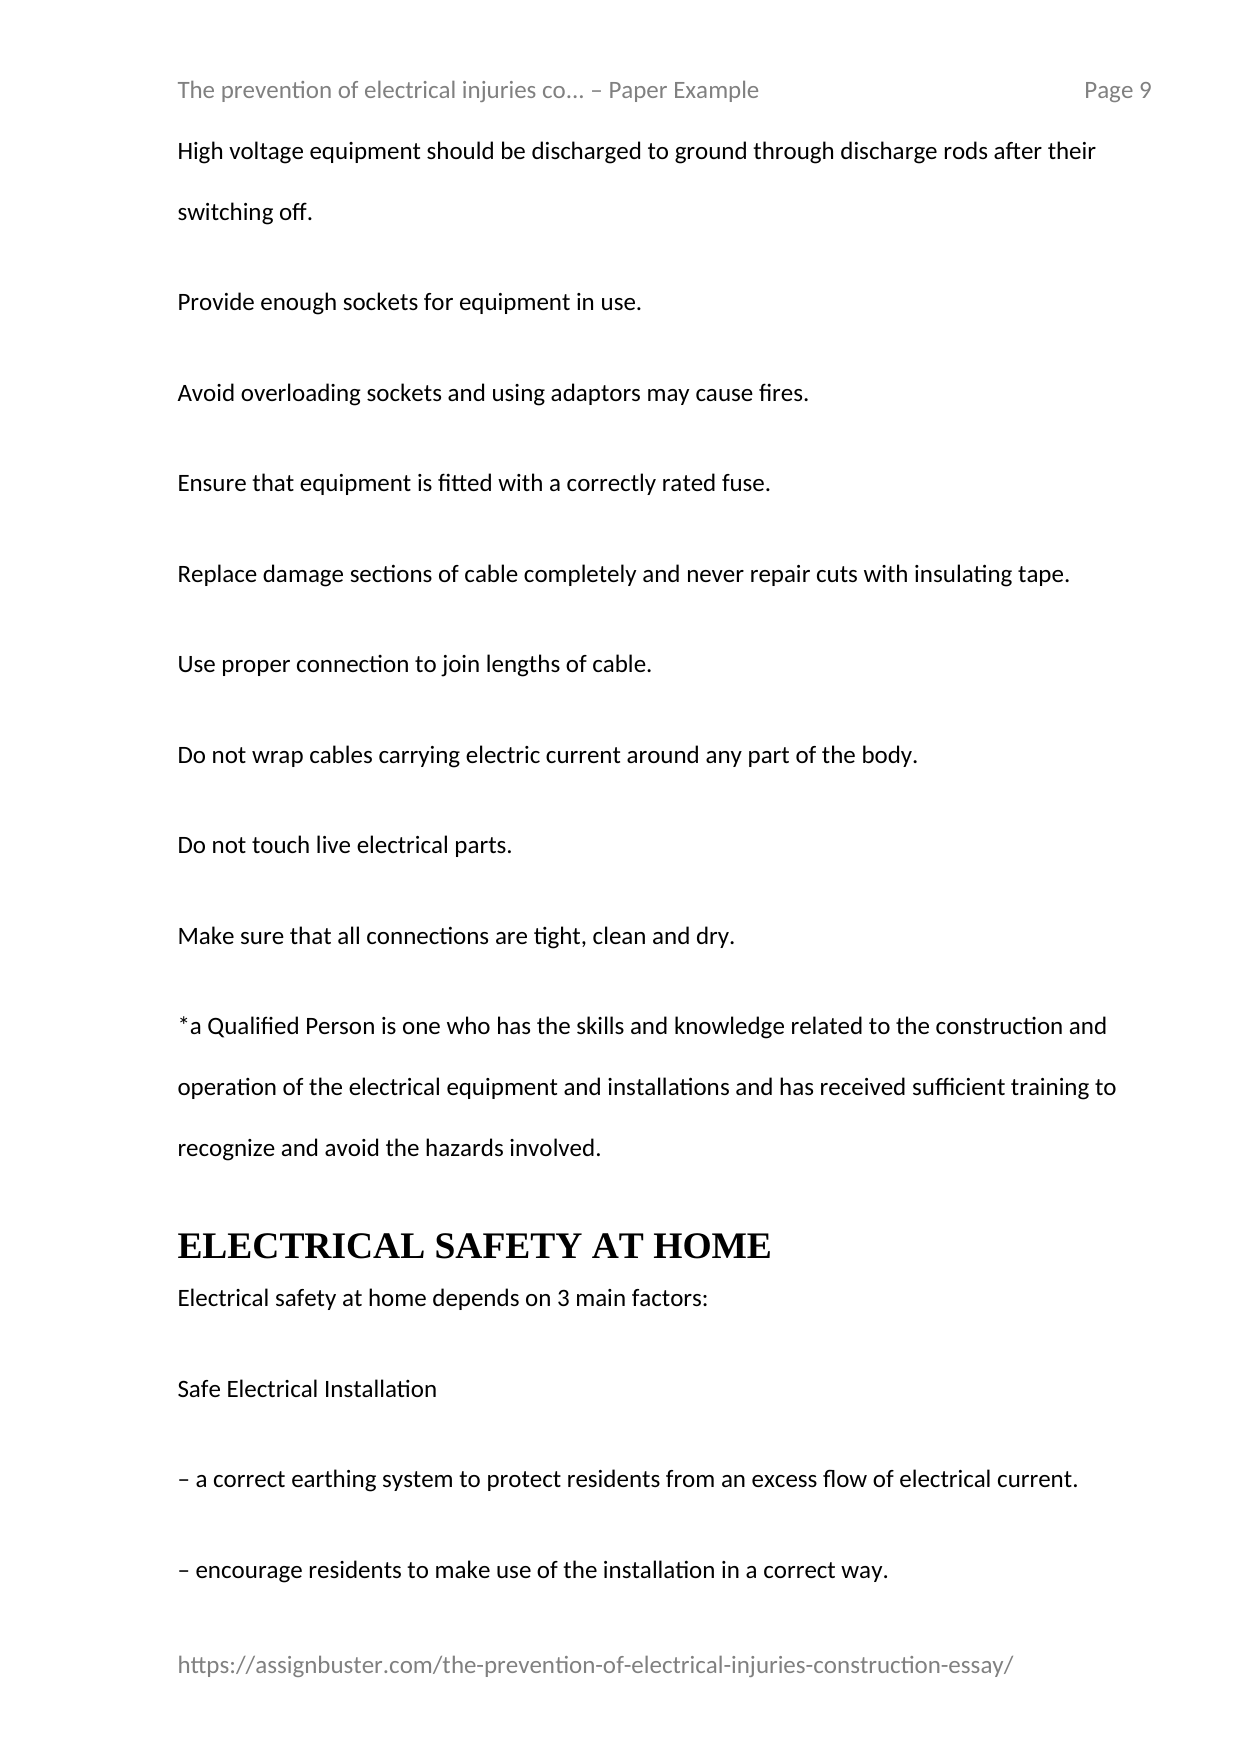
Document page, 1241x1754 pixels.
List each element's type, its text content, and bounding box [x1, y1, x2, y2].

text Do not wrap cables carrying electric current around any part of the body. [177, 739, 1152, 769]
text Do not touch live electrical parts. [177, 829, 1152, 860]
text *a Qualified Person is one who has the skills and knowledge related to the construction and operation of the electrical equipment and installations and has received sufficient training to recognize and avoid the hazards involved. [177, 1011, 1152, 1163]
text Ensure that equipment is fitted with a correctly rated fuse. [177, 467, 1152, 498]
subtitle ELECTRICAL SAFETY AT HOME [177, 1223, 1152, 1266]
text Provide enough sockets for equipment in use. [177, 286, 1152, 317]
text – a correct earthing system to protect residents from an excess flow of electrical current. [177, 1463, 1152, 1494]
text Use proper connection to join lengths of cable. [177, 648, 1152, 679]
text Avoid overloading sockets and using adaptors may cause fires. [177, 377, 1152, 407]
text High voltage equipment should be discharged to ground through discharge rods after their switching off. [177, 135, 1152, 226]
text – encourage residents to make use of the installation in a correct way. [177, 1554, 1152, 1584]
text Make sure that all connections are tight, clean and dry. [177, 920, 1152, 951]
text Electrical safety at home depends on 3 main factors: [177, 1282, 1152, 1313]
text Replace damage sections of cable completely and never repair cuts with insulating tape. [177, 558, 1152, 588]
text Safe Electrical Installation [177, 1373, 1152, 1403]
